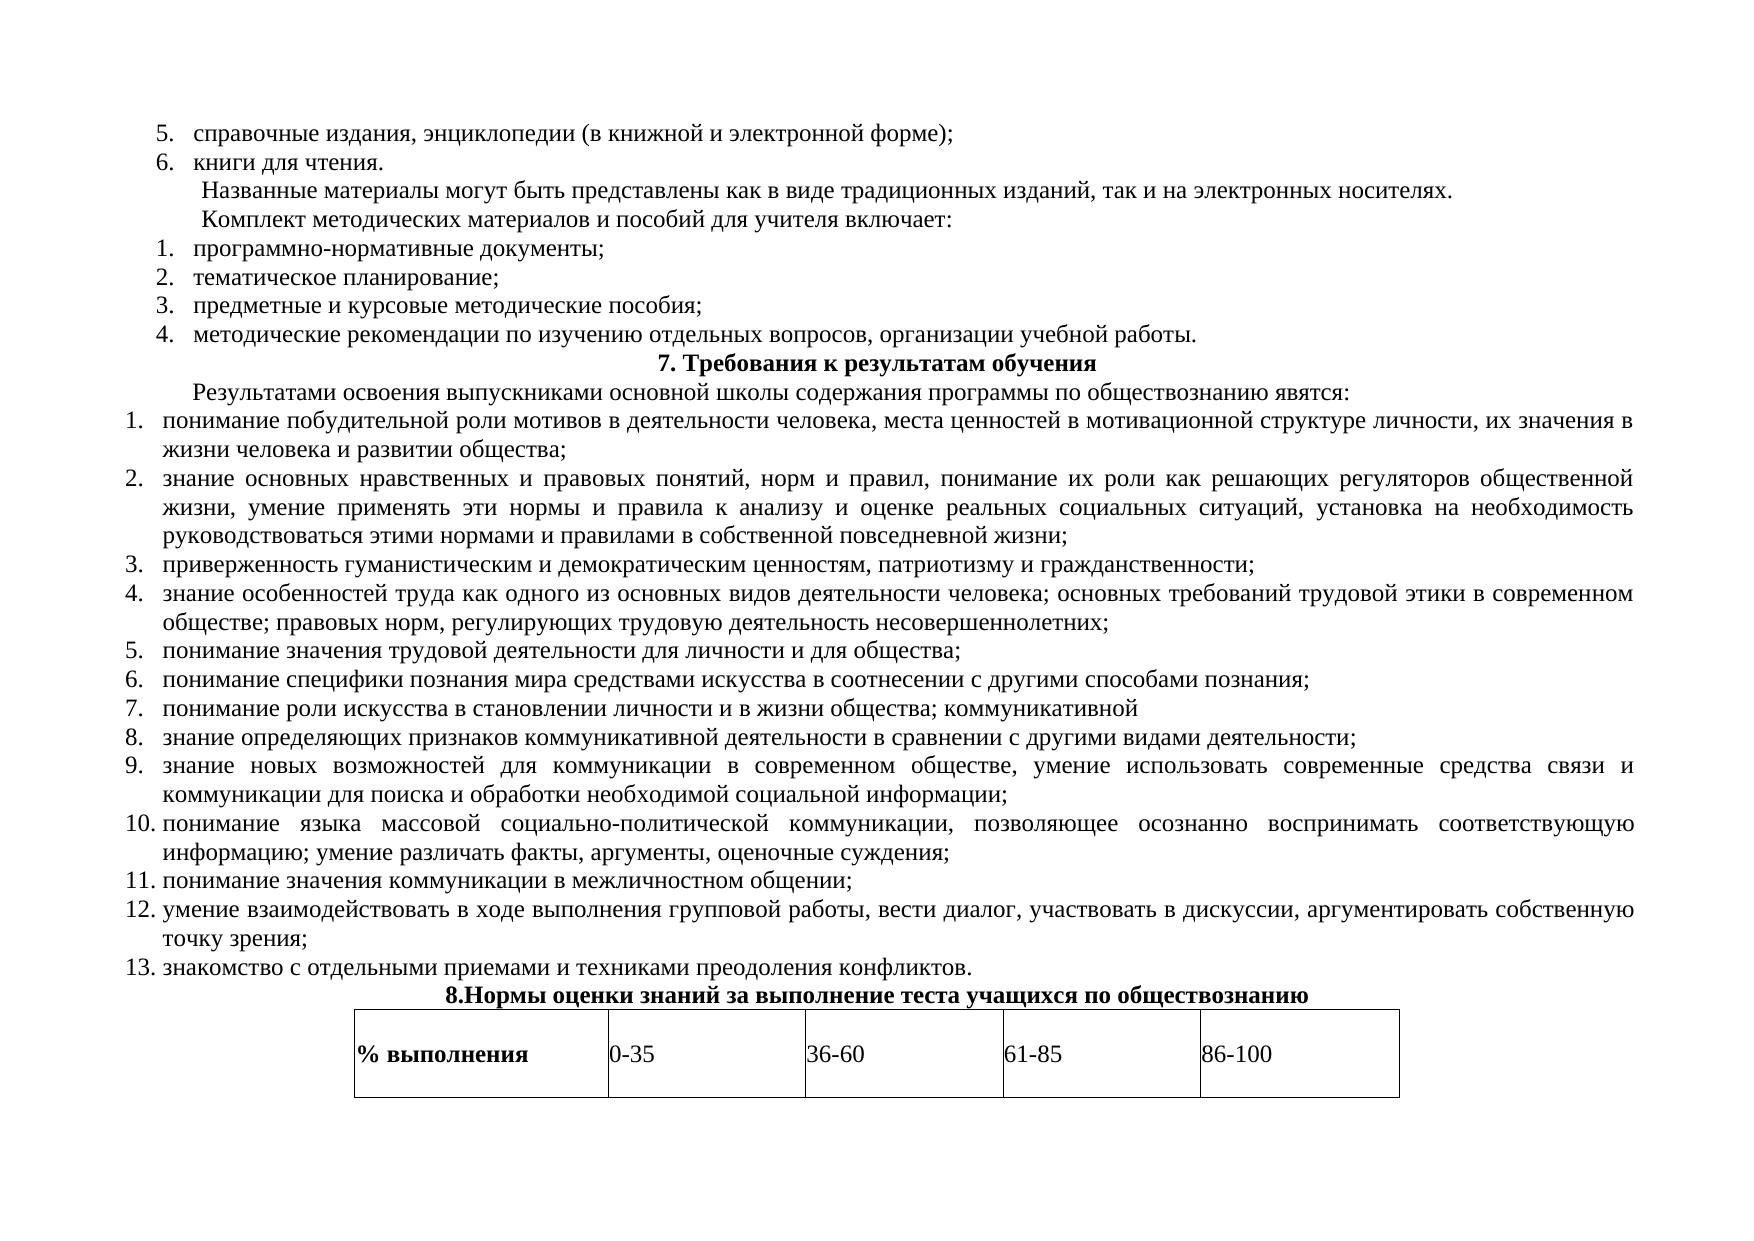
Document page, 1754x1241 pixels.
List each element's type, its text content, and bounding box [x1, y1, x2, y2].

text 7. Требования к результатам обучения [118, 348, 1636, 377]
list понимание значения коммуникации в межличностном общении; [125, 866, 1636, 894]
list знакомство с отдельными приемами и техниками преодоления конфликтов. [125, 952, 1636, 981]
list предметные и курсовые методические пособия; [156, 291, 1636, 319]
table_header 86-100 [1201, 1010, 1399, 1097]
table_header % выполнения [355, 1010, 608, 1097]
table_header 36-60 [806, 1010, 1003, 1097]
list книги для чтения. [156, 147, 1636, 176]
text 8.Нормы оценки знаний за выполнение теста учащихся по обществознанию [118, 981, 1636, 1009]
list знание определяющих признаков коммуникативной деятельности в сравнении с другими видами деятельности; [125, 722, 1636, 751]
list знание новых возможностей для коммуникации в современном обществе, умение использовать современные средства связи и коммуникации для поиска и обработки необходимой социальной информации; [125, 751, 1636, 808]
text Результатами освоения выпускниками основной школы содержания программы по обществознанию явятся: [118, 377, 1636, 406]
list умение взаимодействовать в ходе выполнения групповой работы, вести диалог, участвовать в дискуссии, аргументировать собственную точку зрения; [125, 894, 1636, 952]
list понимание роли искусства в становлении личности и в жизни общества; коммуникативной [125, 693, 1636, 722]
list знание особенностей труда как одного из основных видов деятельности человека; основных требований трудовой этики в современном обществе; правовых норм, регулирующих трудовую деятельность несовершеннолетних; [125, 578, 1636, 636]
list тематическое планирование; [156, 262, 1636, 291]
list справочные издания, энциклопедии (в книжной и электронной форме); [156, 118, 1636, 147]
text Названные материалы могут быть представлены как в виде традиционных изданий, так и на электронных носителях. [118, 176, 1636, 204]
list программно-нормативные документы; [156, 233, 1636, 262]
list понимание специфики познания мира средствами искусства в соотнесении с другими способами познания; [125, 664, 1636, 693]
list понимание побудительной роли мотивов в деятельности человека, места ценностей в мотивационной структуре личности, их значения в жизни человека и развитии общества; [125, 406, 1636, 463]
table_header 61-85 [1004, 1010, 1200, 1097]
table_header 0-35 [609, 1010, 805, 1097]
list знание основных нравственных и правовых понятий, норм и правил, понимание их роли как решающих регуляторов общественной жизни, умение применять эти нормы и правила к анализу и оценке реальных социальных ситуаций, установка на необходимость руководствоваться этими нормами и правилами в собственной повседневной жизни; [125, 463, 1636, 549]
list понимание значения трудовой деятельности для личности и для общества; [125, 636, 1636, 664]
text Комплект методических материалов и пособий для учителя включает: [118, 204, 1636, 233]
list методические рекомендации по изучению отдельных вопросов, организации учебной работы. [156, 319, 1636, 348]
list понимание языка массовой социально-политической коммуникации, позволяющее осознанно воспринимать соответствующую информацию; умение различать факты, аргументы, оценочные суждения; [125, 808, 1636, 866]
list приверженность гуманистическим и демократическим ценностям, патриотизму и гражданственности; [125, 549, 1636, 578]
